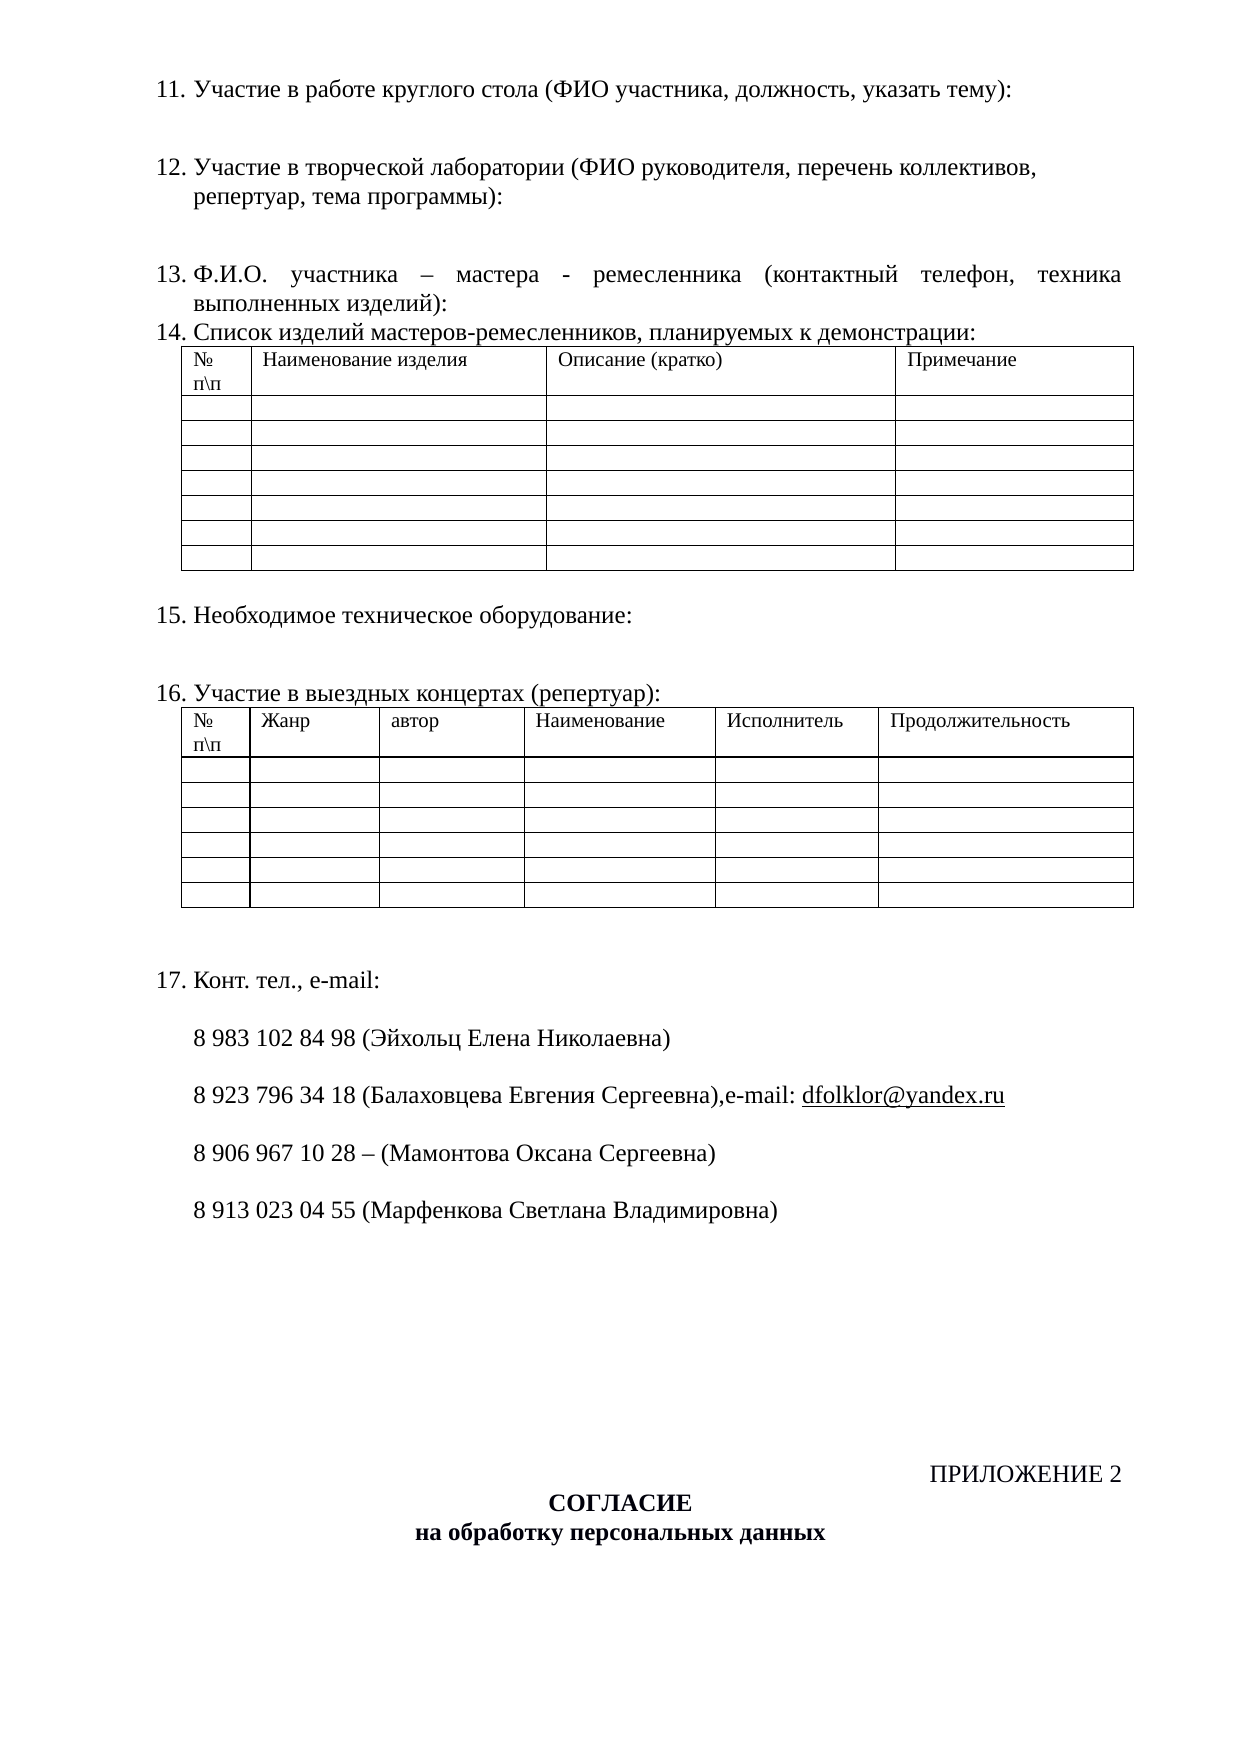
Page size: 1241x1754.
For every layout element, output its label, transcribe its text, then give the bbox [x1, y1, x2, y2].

table_cell [380, 808, 524, 832]
table_cell [896, 446, 1133, 470]
text 8 923 796 34 18 (Балаховцева Евгения Сергеевна),e-mail: dfolklor@yandex.ru [193, 1081, 1122, 1109]
table_cell [182, 521, 251, 545]
table_header Жанр [251, 708, 379, 756]
table_cell [525, 783, 715, 807]
table_cell [525, 858, 715, 882]
table_cell [525, 883, 715, 907]
table_cell [879, 808, 1133, 832]
table_cell [380, 783, 524, 807]
table_cell [716, 858, 878, 882]
text 8 983 102 84 98 (Эйхольц Елена Николаевна) [193, 1023, 1122, 1052]
table_cell [896, 421, 1133, 445]
table_cell [547, 471, 895, 495]
table_cell [716, 783, 878, 807]
text 8 906 967 10 28 – (Мамонтова Оксана Сергеевна) [193, 1138, 1122, 1167]
table_cell [252, 446, 546, 470]
text Согласие [118, 1488, 1122, 1517]
list Список изделий мастеров-ремесленников, планируемых к демонстрации: [156, 317, 1122, 346]
table_cell [525, 758, 715, 782]
table_cell [380, 833, 524, 857]
table_cell [716, 883, 878, 907]
table_header № п\п [182, 347, 251, 395]
table_cell [525, 833, 715, 857]
table_cell [879, 783, 1133, 807]
list Конт. тел., e-mail: [156, 966, 1122, 994]
table_cell [879, 833, 1133, 857]
table_cell [182, 421, 251, 445]
table_cell [547, 521, 895, 545]
table_cell [879, 758, 1133, 782]
table_cell [251, 883, 379, 907]
list Участие в работе круглого стола (ФИО участника, должность, указать тему): [156, 74, 1122, 103]
table_cell [252, 521, 546, 545]
text 8 913 023 04 55 (Марфенкова Светлана Владимировна) [193, 1196, 1122, 1224]
table_cell [716, 808, 878, 832]
table_header автор [380, 708, 524, 756]
table_cell [182, 471, 251, 495]
table_cell [896, 396, 1133, 420]
table_cell [182, 546, 251, 570]
table_cell [251, 808, 379, 832]
table_cell [896, 496, 1133, 520]
table_cell [182, 758, 249, 782]
table_cell [252, 421, 546, 445]
table_cell [182, 496, 251, 520]
table_header Примечание [896, 347, 1133, 395]
table_cell [525, 808, 715, 832]
table_cell [251, 858, 379, 882]
table_cell [896, 471, 1133, 495]
table_cell [879, 883, 1133, 907]
table_header Описание (кратко) [547, 347, 895, 395]
table_cell [380, 758, 524, 782]
table_cell [380, 883, 524, 907]
table_cell [547, 496, 895, 520]
table_cell [182, 833, 249, 857]
table_cell [380, 858, 524, 882]
table_cell [252, 471, 546, 495]
table_cell [547, 396, 895, 420]
list Участие в выездных концертах (репертуар): [156, 678, 1122, 707]
table_cell [182, 446, 251, 470]
table_cell [716, 758, 878, 782]
table_cell [182, 883, 249, 907]
table_cell [879, 858, 1133, 882]
table_header Наименование изделия [252, 347, 546, 395]
table_header Исполнитель [716, 708, 878, 756]
table_cell [252, 396, 546, 420]
table_cell [896, 546, 1133, 570]
table_cell [251, 758, 379, 782]
table_cell [251, 833, 379, 857]
list Участие в творческой лаборатории (ФИО руководителя, перечень коллективов, репертуар, тема программы): [156, 152, 1122, 210]
table_cell [252, 496, 546, 520]
table_cell [547, 421, 895, 445]
text Приложение 2 [118, 1459, 1122, 1488]
table_cell [547, 446, 895, 470]
list Необходимое техническое оборудование: [156, 600, 1122, 629]
table_header Продолжительность [879, 708, 1133, 756]
table_cell [182, 783, 249, 807]
table_cell [182, 396, 251, 420]
table_header Наименование [525, 708, 715, 756]
table_cell [182, 808, 249, 832]
text на обработку персональных данных [118, 1517, 1122, 1545]
table_cell [182, 858, 249, 882]
table_cell [547, 546, 895, 570]
table_cell [252, 546, 546, 570]
table_header № п\п [182, 708, 249, 756]
table_cell [251, 783, 379, 807]
table_cell [896, 521, 1133, 545]
list Ф.И.О. участника – мастера - ремесленника (контактный телефон, техника выполненных изделий): [156, 259, 1122, 317]
table_cell [716, 833, 878, 857]
